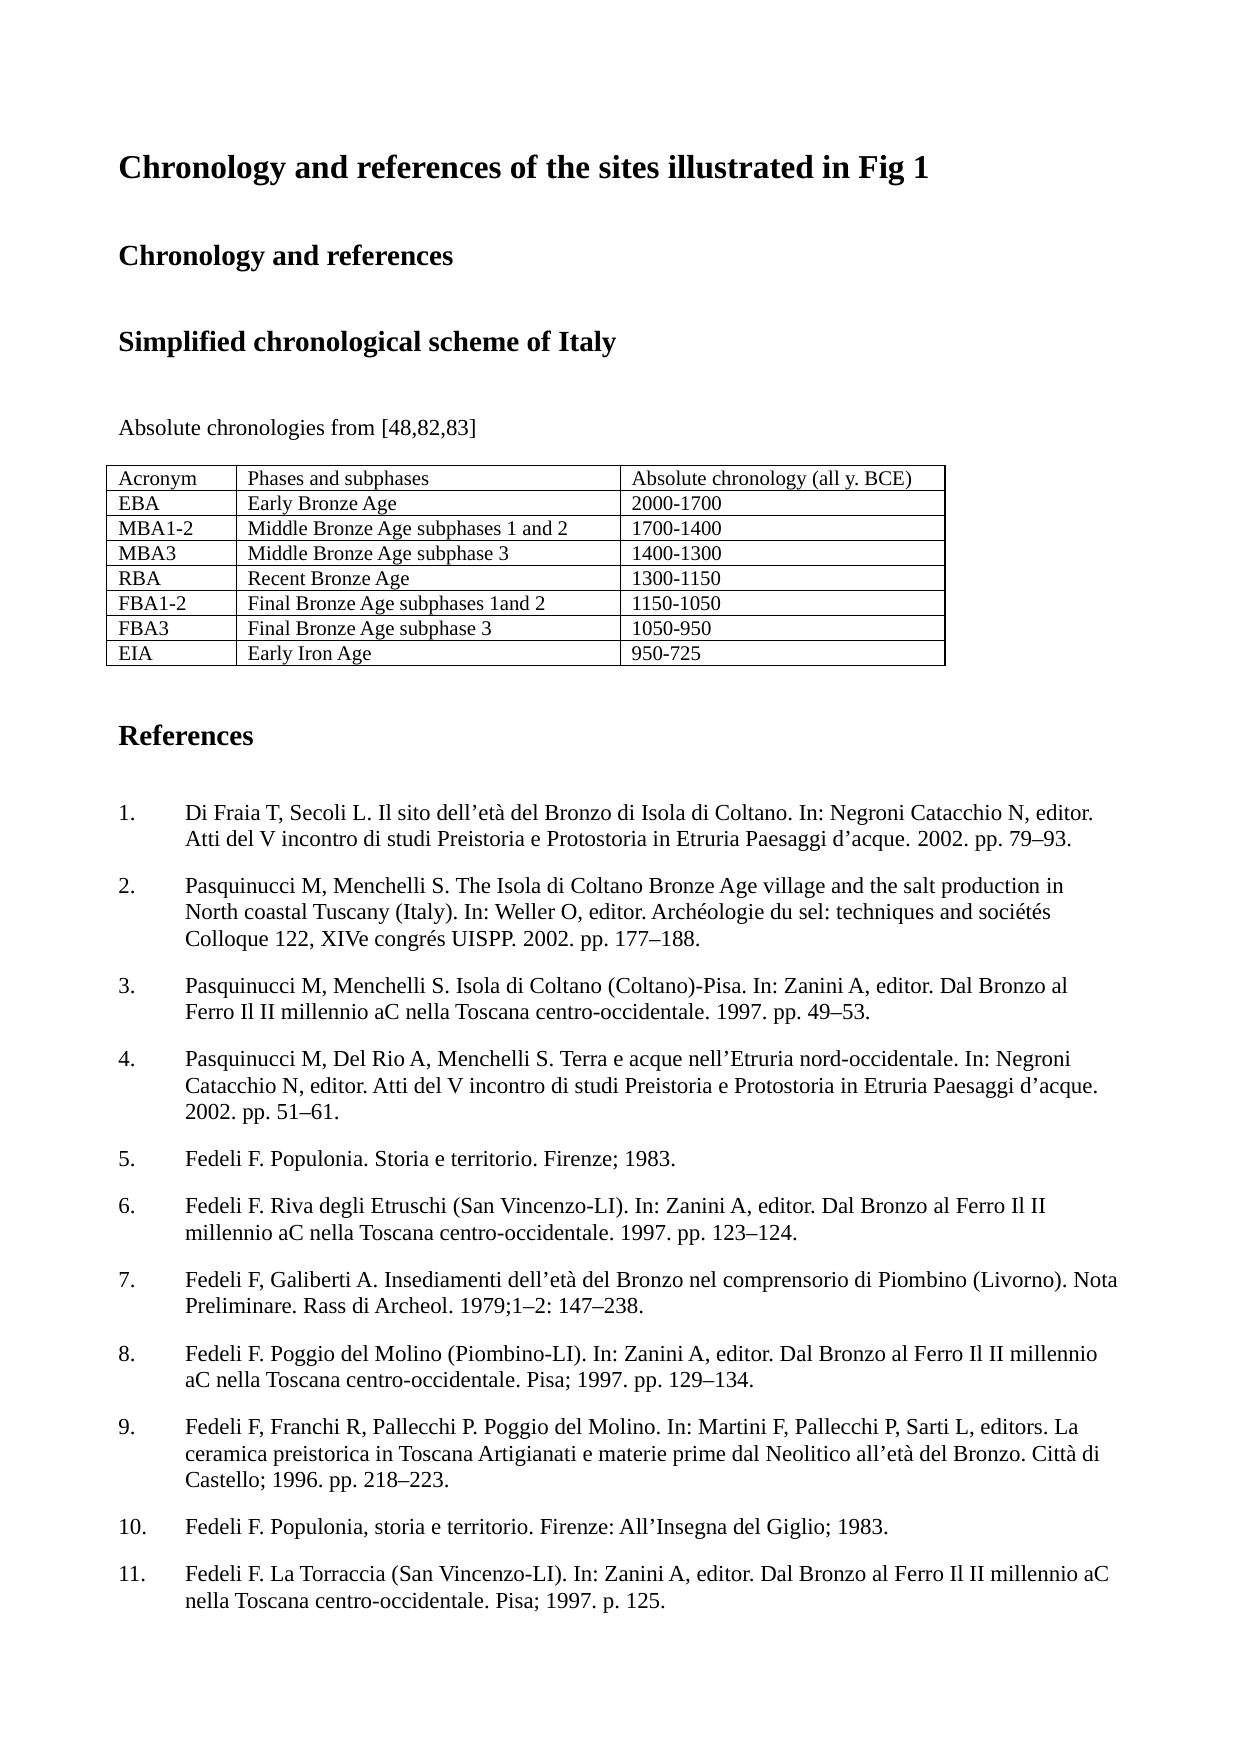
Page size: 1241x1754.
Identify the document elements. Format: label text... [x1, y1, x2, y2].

text 8. Fedeli F. Poggio del Molino (Piombino-LI). In: Zanini A, editor. Dal Bronzo al Ferro Il II millennio aC nella Toscana centro-occidentale. Pisa; 1997. pp. 129–134. [118, 1340, 1122, 1392]
table_cell Middle Bronze Age subphase 3 [237, 541, 620, 565]
table_cell 950-725 [621, 641, 944, 665]
subtitle References [118, 718, 1122, 751]
table_cell FBA1-2 [107, 591, 236, 615]
table_cell 1150-1050 [621, 591, 944, 615]
subtitle Chronology and references [118, 238, 1122, 272]
table_cell 1300-1150 [621, 566, 944, 590]
table_cell MBA1-2 [107, 516, 236, 540]
table_cell 2000-1700 [621, 491, 944, 515]
text 1. Di Fraia T, Secoli L. Il sito dell’età del Bronzo di Isola di Coltano. In: Negroni Catacchio N, editor. Atti del V incontro di studi Preistoria e Protostoria in Etruria Paesaggi d’acque. 2002. pp. 79–93. [118, 798, 1122, 851]
table_cell 1700-1400 [621, 516, 944, 540]
text Absolute chronologies from [48,82,83] [118, 413, 1122, 440]
table_cell Final Bronze Age subphases 1and 2 [237, 591, 620, 615]
table_cell 1400-1300 [621, 541, 944, 565]
subtitle Chronology and references of the sites illustrated in Fig 1 [118, 148, 1122, 186]
text 7. Fedeli F, Galiberti A. Insediamenti dell’età del Bronzo nel comprensorio di Piombino (Livorno). Nota Preliminare. Rass di Archeol. 1979;1–2: 147–238. [118, 1266, 1122, 1319]
table_cell Early Bronze Age [237, 491, 620, 515]
text 6. Fedeli F. Riva degli Etruschi (San Vincenzo-LI). In: Zanini A, editor. Dal Bronzo al Ferro Il II millennio aC nella Toscana centro-occidentale. 1997. pp. 123–124. [118, 1193, 1122, 1245]
table_cell Final Bronze Age subphase 3 [237, 616, 620, 640]
table_cell EIA [107, 641, 236, 665]
table_cell Recent Bronze Age [237, 566, 620, 590]
text 5. Fedeli F. Populonia. Storia e territorio. Firenze; 1983. [118, 1145, 1122, 1172]
table_cell Middle Bronze Age subphases 1 and 2 [237, 516, 620, 540]
table_header Absolute chronology (all y. BCE) [621, 466, 944, 490]
table_cell EBA [107, 491, 236, 515]
table_header Acronym [107, 466, 236, 490]
table_cell FBA3 [107, 616, 236, 640]
table_cell MBA3 [107, 541, 236, 565]
table_cell RBA [107, 566, 236, 590]
text 10. Fedeli F. Populonia, storia e territorio. Firenze: All’Insegna del Giglio; 1983. [118, 1513, 1122, 1539]
text 9. Fedeli F, Franchi R, Pallecchi P. Poggio del Molino. In: Martini F, Pallecchi P, Sarti L, editors. La ceramica preistorica in Toscana Artigianati e materie prime dal Neolitico all’età del Bronzo. Città di Castello; 1996. pp. 218–223. [118, 1413, 1122, 1492]
text 3. Pasquinucci M, Menchelli S. Isola di Coltano (Coltano)-Pisa. In: Zanini A, editor. Dal Bronzo al Ferro Il II millennio aC nella Toscana centro-occidentale. 1997. pp. 49–53. [118, 972, 1122, 1025]
table_cell Early Iron Age [237, 641, 620, 665]
table_cell 1050-950 [621, 616, 944, 640]
text 11. Fedeli F. La Torraccia (San Vincenzo-LI). In: Zanini A, editor. Dal Bronzo al Ferro Il II millennio aC nella Toscana centro-occidentale. Pisa; 1997. p. 125. [118, 1560, 1122, 1613]
subtitle Simplified chronological scheme of Italy [118, 324, 1122, 357]
text 2. Pasquinucci M, Menchelli S. The Isola di Coltano Bronze Age village and the salt production in North coastal Tuscany (Italy). In: Weller O, editor. Archéologie du sel: techniques and sociétés Colloque 122, XIVe congrés UISPP. 2002. pp. 177–188. [118, 872, 1122, 951]
text 4. Pasquinucci M, Del Rio A, Menchelli S. Terra e acque nell’Etruria nord-occidentale. In: Negroni Catacchio N, editor. Atti del V incontro di studi Preistoria e Protostoria in Etruria Paesaggi d’acque. 2002. pp. 51–61. [118, 1046, 1122, 1124]
table_header Phases and subphases [237, 466, 620, 490]
